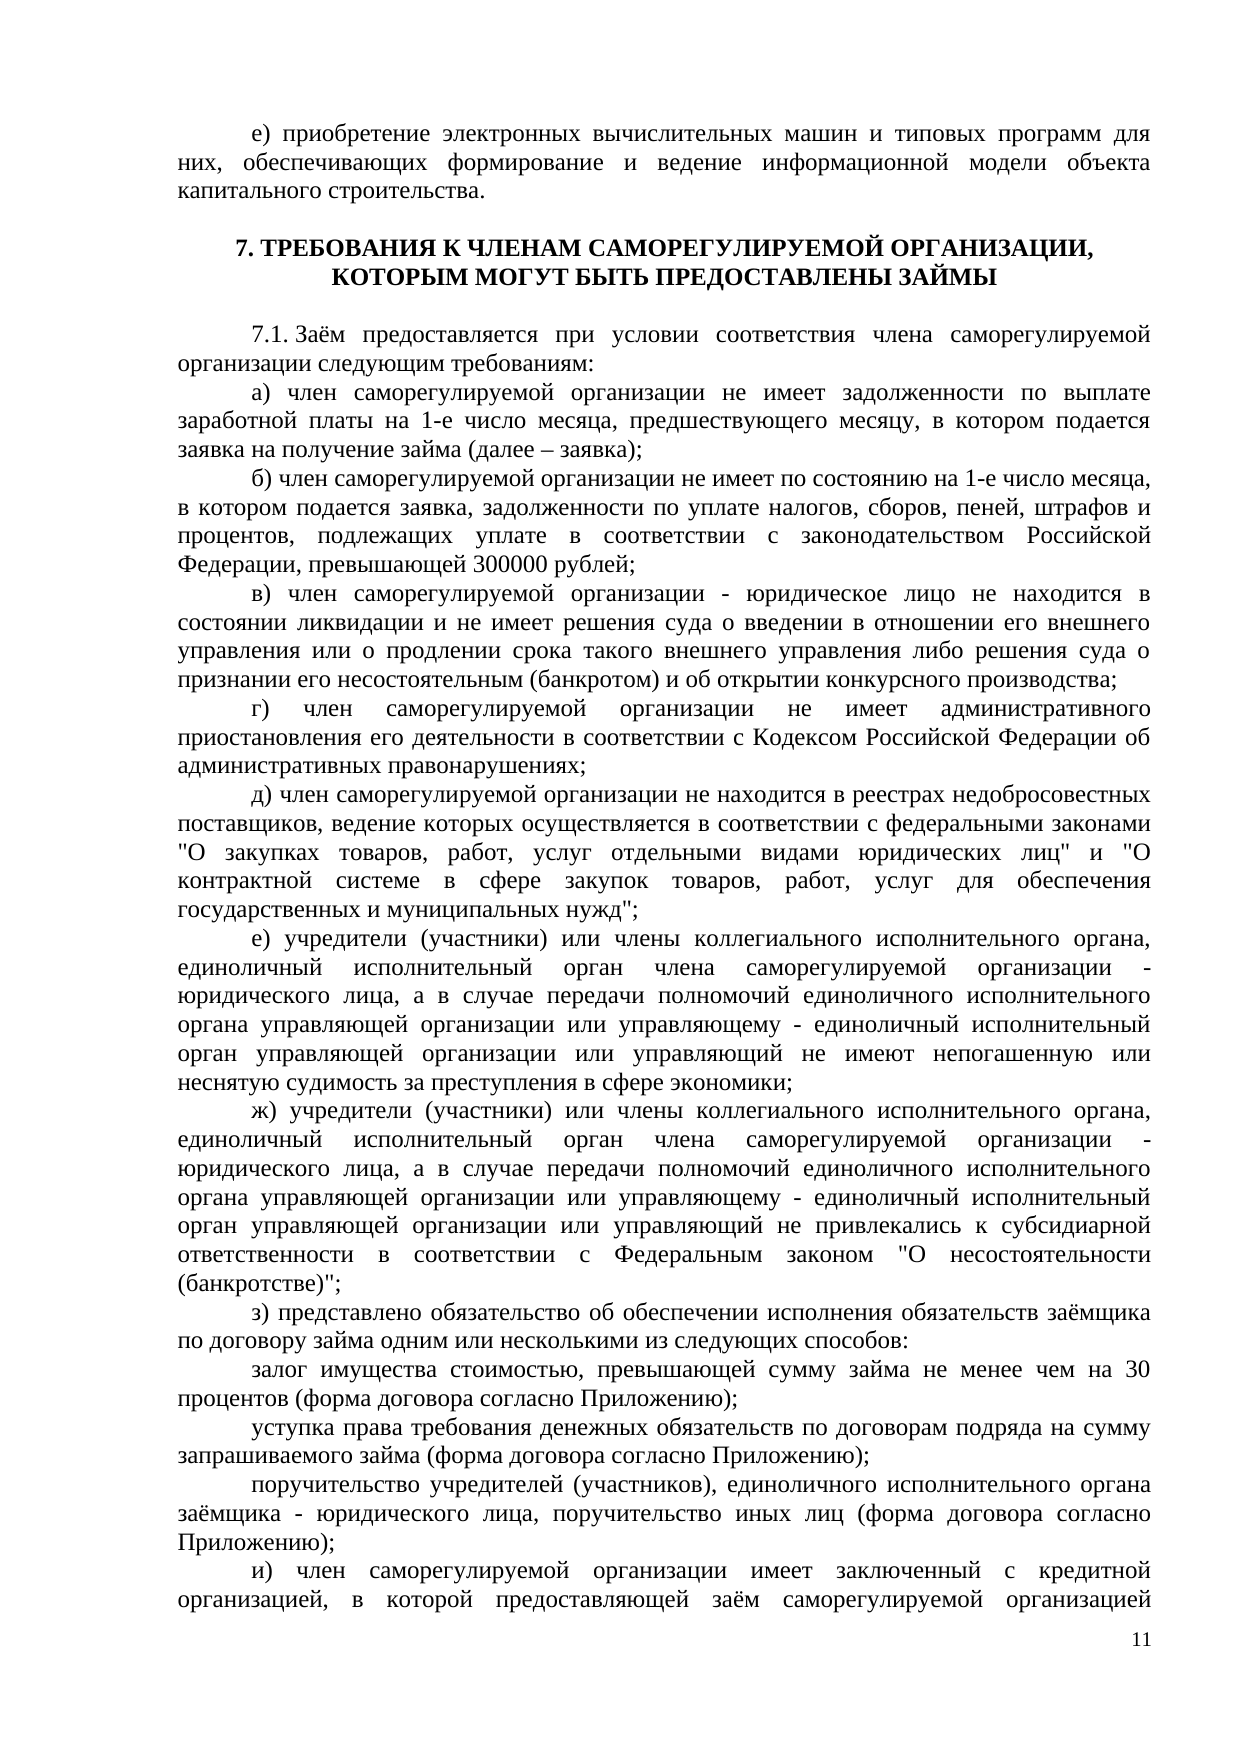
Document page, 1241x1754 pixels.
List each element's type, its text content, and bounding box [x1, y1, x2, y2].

text з) представлено обязательство об обеспечении исполнения обязательств заёмщика по договору займа одним или несколькими из следующих способов: [177, 1297, 1152, 1354]
text б) член саморегулируемой организации не имеет по состоянию на 1-е число месяца, в котором подается заявка, задолженности по уплате налогов, сборов, пеней, штрафов и процентов, подлежащих уплате в соответствии с законодательством Российской Федерации, превышающей 300000 рублей; [177, 463, 1152, 578]
text в) член саморегулируемой организации - юридическое лицо не находится в состоянии ликвидации и не имеет решения суда о введении в отношении его внешнего управления или о продлении срока такого внешнего управления либо решения суда о признании его несостоятельным (банкротом) и об открытии конкурсного производства; [177, 578, 1152, 693]
text а) член саморегулируемой организации не имеет задолженности по выплате заработной платы на 1-е число месяца, предшествующего месяцу, в котором подается заявка на получение займа (далее – заявка); [177, 377, 1152, 463]
text 7. Требования к членам саморегулируемой организации, [177, 233, 1152, 262]
text залог имущества стоимостью, превышающей сумму займа не менее чем на 30 процентов (форма договора согласно Приложению); [177, 1354, 1152, 1412]
text 7.1. Заём предоставляется при условии соответствия члена саморегулируемой организации следующим требованиям: [177, 319, 1152, 377]
text уступка права требования денежных обязательств по договорам подряда на сумму запрашиваемого займа (форма договора согласно Приложению); [177, 1412, 1152, 1469]
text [177, 1556, 1152, 1613]
text д) член саморегулируемой организации не находится в реестрах недобросовестных поставщиков, ведение которых осуществляется в соответствии с федеральными законами "О закупках товаров, работ, услуг отдельными видами юридических лиц" и "О контрактной системе в сфере закупок товаров, работ, услуг для обеспечения государственных и муниципальных нужд"; [177, 779, 1152, 923]
text е) учредители (участники) или члены коллегиального исполнительного органа, единоличный исполнительный орган члена саморегулируемой организации - юридического лица, а в случае передачи полномочий единоличного исполнительного органа управляющей организации или управляющему - единоличный исполнительный орган управляющей организации или управляющий не имеют непогашенную или неснятую судимость за преступления в сфере экономики; [177, 923, 1152, 1096]
text е) приобретение электронных вычислительных машин и типовых программ для них, обеспечивающих формирование и ведение информационной модели объекта капитального строительства. [177, 118, 1152, 204]
text которым могут быть предоставлены займы [177, 262, 1152, 291]
text ж) учредители (участники) или члены коллегиального исполнительного органа, единоличный исполнительный орган члена саморегулируемой организации - юридического лица, а в случае передачи полномочий единоличного исполнительного органа управляющей организации или управляющему - единоличный исполнительный орган управляющей организации или управляющий не привлекались к субсидиарной ответственности в соответствии с Федеральным законом "О несостоятельности (банкротстве)"; [177, 1096, 1152, 1297]
text г) член саморегулируемой организации не имеет административного приостановления его деятельности в соответствии с Кодексом Российской Федерации об административных правонарушениях; [177, 693, 1152, 779]
text поручительство учредителей (участников), единоличного исполнительного органа заёмщика - юридического лица, поручительство иных лиц (форма договора согласно Приложению); [177, 1469, 1152, 1556]
